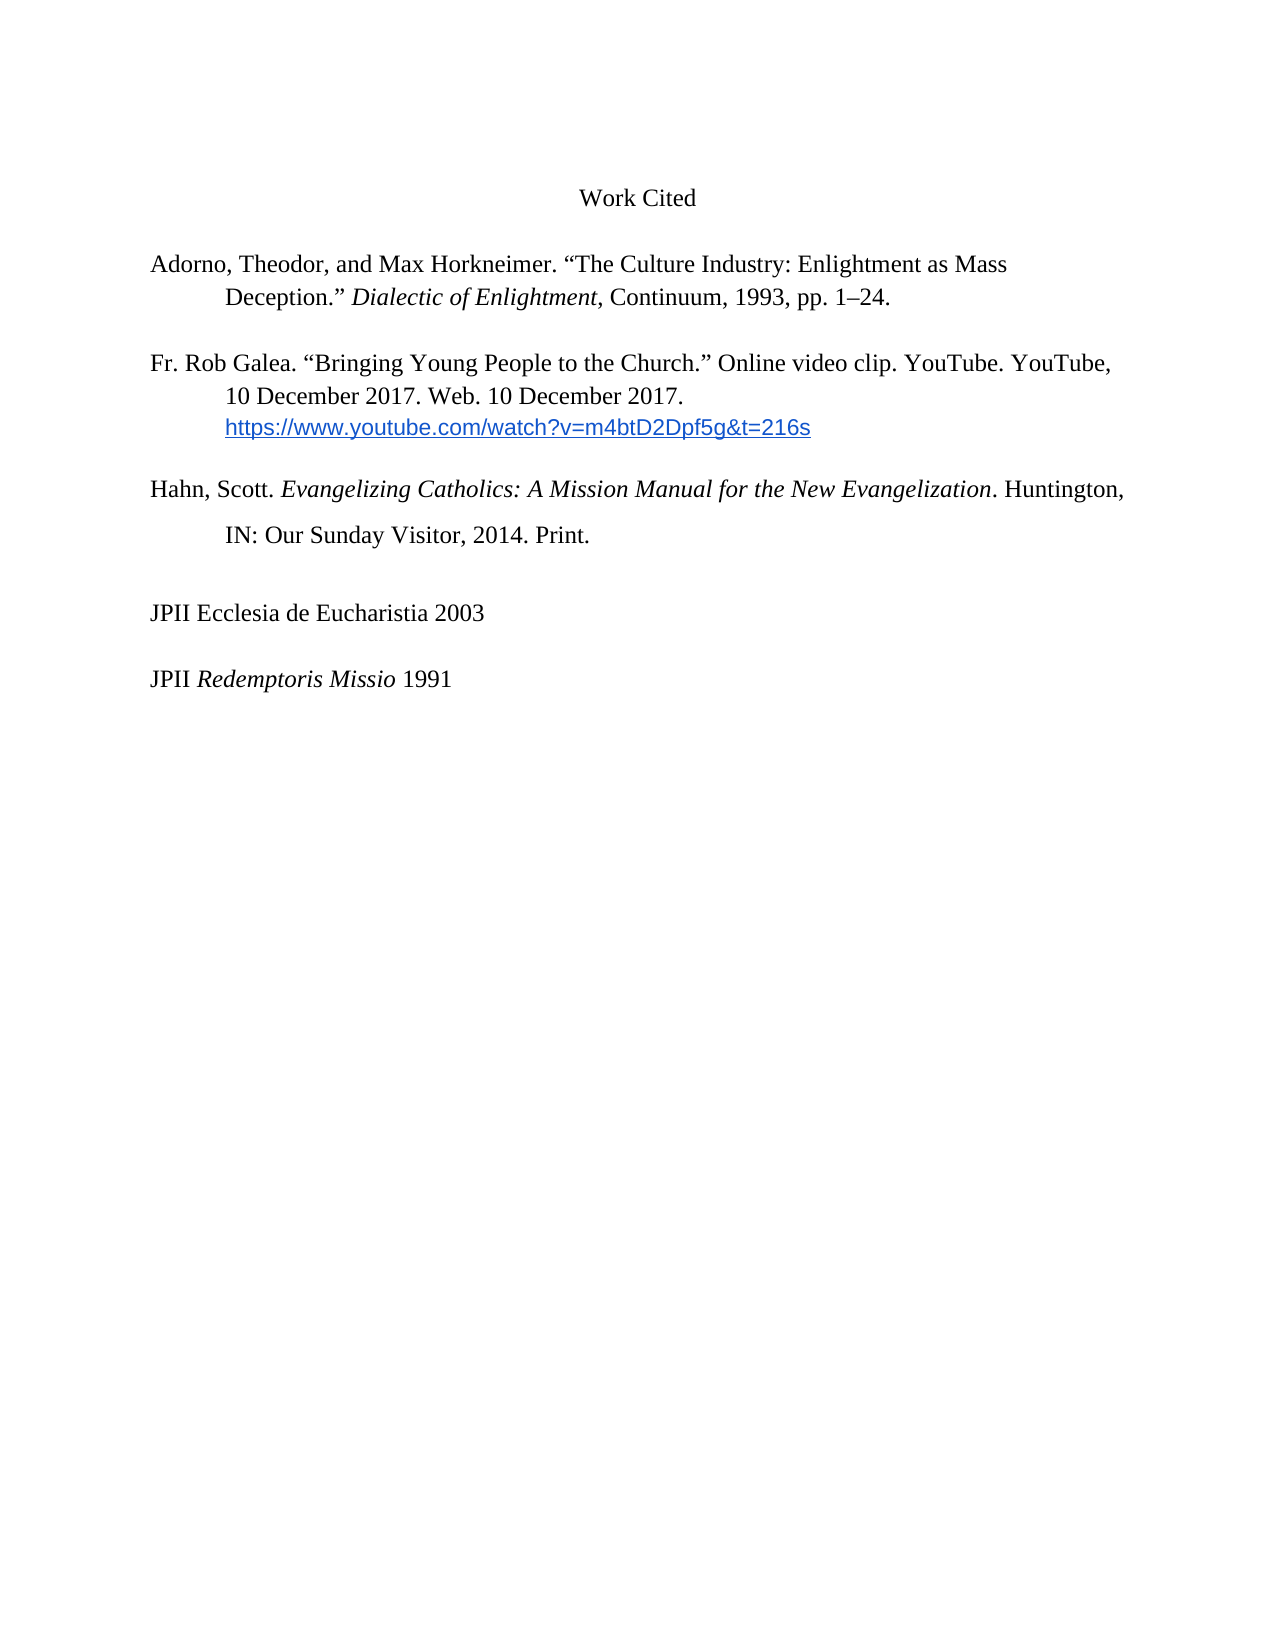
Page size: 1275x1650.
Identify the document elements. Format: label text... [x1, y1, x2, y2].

text Adorno, Theodor, and Max Horkneimer. “The Culture Industry: Enlightment as Mass [150, 249, 1125, 278]
text Fr. Rob Galea. “Bringing Young People to the Church.” Online video clip. YouTube. YouTube, [150, 348, 1125, 377]
text 10 December 2017. Web. 10 December 2017. [150, 381, 1125, 410]
text https://www.youtube.com/watch?v=m4btD2Dpf5g&t=216s [150, 414, 1125, 441]
text JPII Ecclesia de Eucharistia 2003 [150, 598, 1125, 627]
text Work Cited [150, 183, 1125, 212]
text IN: Our Sunday Visitor, 2014. Print. [150, 520, 1125, 549]
text JPII Redemptoris Missio 1991 [150, 664, 1125, 693]
text Hahn, Scott. Evangelizing Catholics: A Mission Manual for the New Evangelization. Huntington, [150, 474, 1125, 503]
text Deception.” Dialectic of Enlightment, Continuum, 1993, pp. 1–24. [150, 282, 1125, 311]
